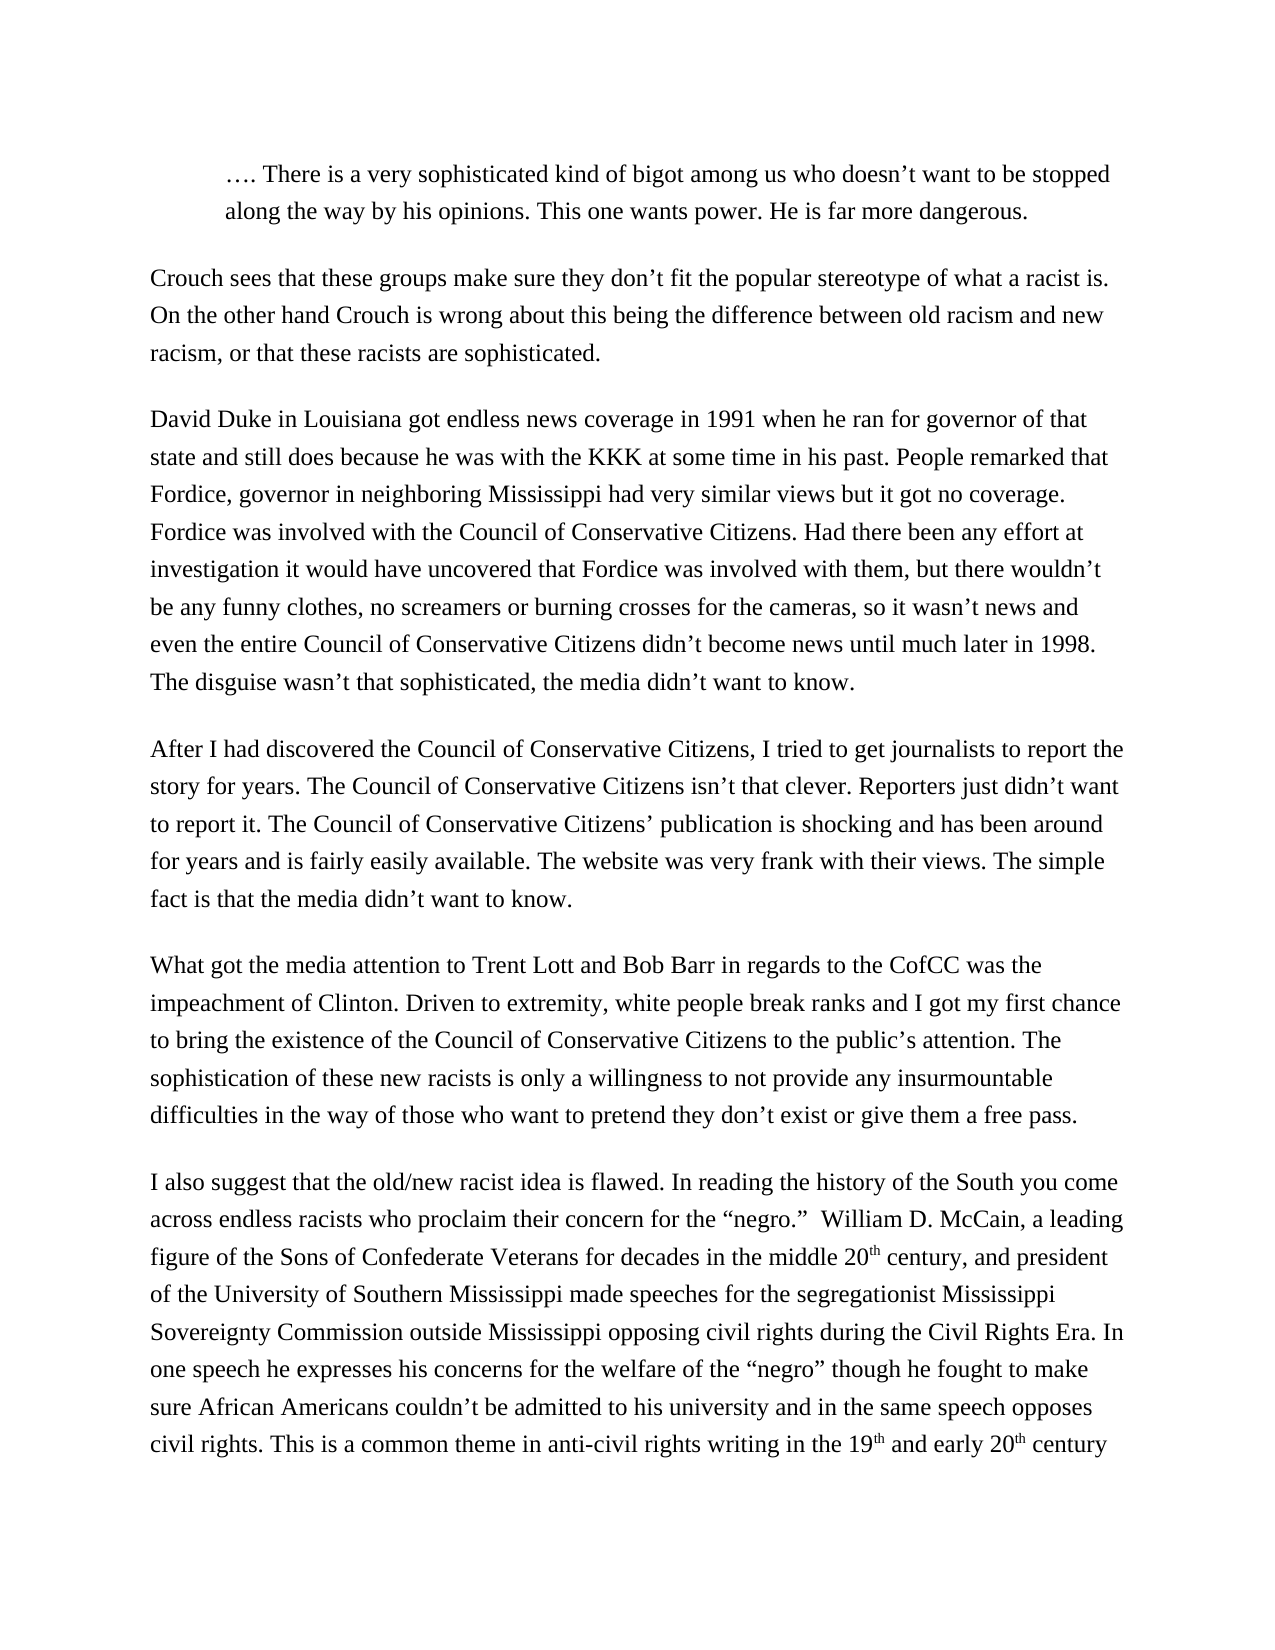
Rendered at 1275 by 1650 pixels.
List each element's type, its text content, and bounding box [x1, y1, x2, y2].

text David Duke in Louisiana got endless news coverage in 1991 when he ran for governor of that state and still does because he was with the KKK at some time in his past. People remarked that Fordice, governor in neighboring Mississippi had very similar views but it got no coverage. Fordice was involved with the Council of Conservative Citizens. Had there been any effort at investigation it would have uncovered that Fordice was involved with them, but there wouldn’t be any funny clothes, no screamers or burning crosses for the cameras, so it wasn’t news and even the entire Council of Conservative Citizens didn’t become news until much later in 1998. The disguise wasn’t that sophisticated, the media didn’t want to know. [150, 396, 1125, 696]
text …. There is a very sophisticated kind of bigot among us who doesn’t want to be stopped along the way by his opinions. This one wants power. He is far more dangerous. [225, 150, 1125, 225]
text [150, 1158, 1125, 1458]
text What got the media attention to Trent Lott and Bob Barr in regards to the CofCC was the impeachment of Clinton. Driven to extremity, white people break ranks and I got my first chance to bring the existence of the Council of Conservative Citizens to the public’s attention. The sophistication of these new racists is only a willingness to not provide any insurmountable difficulties in the way of those who want to pretend they don’t exist or give them a free pass. [150, 942, 1125, 1129]
text Crouch sees that these groups make sure they don’t fit the popular stereotype of what a racist is. On the other hand Crouch is wrong about this being the difference between old racism and new racism, or that these racists are sophisticated. [150, 254, 1125, 367]
text After I had discovered the Council of Conservative Citizens, I tried to get journalists to report the story for years. The Council of Conservative Citizens isn’t that clever. Reporters just didn’t want to report it. The Council of Conservative Citizens’ publication is shocking and has been around for years and is fairly easily available. The website was very frank with their views. The simple fact is that the media didn’t want to know. [150, 725, 1125, 912]
